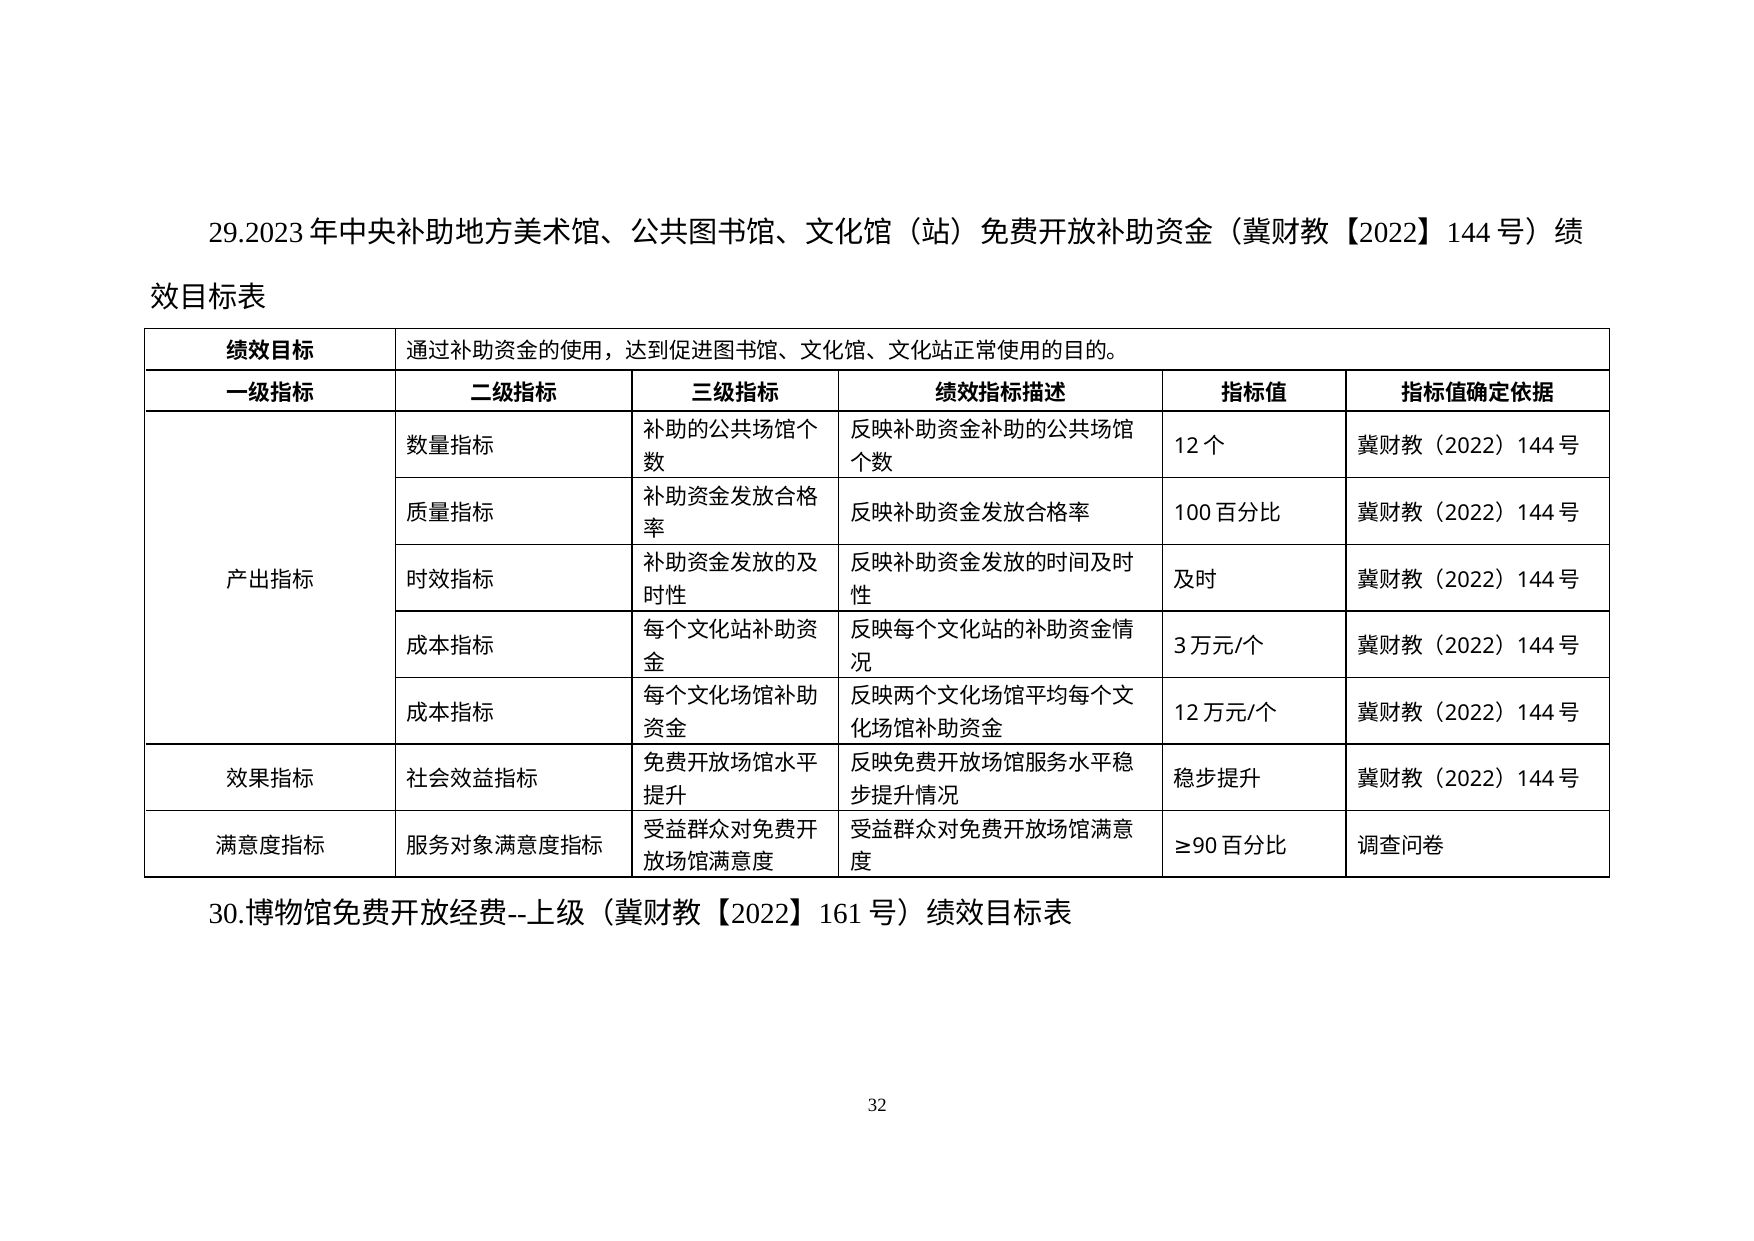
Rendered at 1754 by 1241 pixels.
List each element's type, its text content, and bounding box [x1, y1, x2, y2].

table_cell 满意度指标 [145, 811, 395, 876]
table_cell 反映补助资金发放的时间及时性 [839, 545, 1162, 610]
table_cell 受益群众对免费开放场馆满意度 [633, 811, 838, 876]
table_cell 冀财教（2022）144号 [1347, 745, 1609, 810]
table_cell 质量指标 [396, 478, 631, 543]
table_cell 时效指标 [396, 545, 631, 610]
table_cell 冀财教（2022）144号 [1347, 545, 1609, 610]
table_cell 100百分比 [1163, 478, 1345, 543]
table_cell 3万元/个 [1163, 612, 1345, 677]
text 29.2023年中央补助地方美术馆、公共图书馆、文化馆（站）免费开放补助资金（冀财教【2022】144号）绩效目标表 [150, 198, 1604, 328]
table_cell 12万元/个 [1163, 678, 1345, 743]
table_cell ≥90百分比 [1163, 811, 1345, 876]
table_cell 指标值 [1163, 371, 1345, 410]
table_cell 冀财教（2022）144号 [1347, 478, 1609, 543]
table_cell 冀财教（2022）144号 [1347, 612, 1609, 677]
table_cell 成本指标 [396, 678, 631, 743]
table_cell 数量指标 [396, 412, 631, 477]
table_cell 及时 [1163, 545, 1345, 610]
table_cell 产出指标 [145, 411, 395, 743]
table_header 通过补助资金的使用，达到促进图书馆、文化馆、文化站正常使用的目的。 [396, 329, 1609, 369]
table_header 绩效目标 [145, 329, 395, 369]
table_cell 三级指标 [633, 371, 838, 410]
table_cell 12个 [1163, 412, 1345, 477]
table_cell 反映两个文化场馆平均每个文化场馆补助资金 [839, 678, 1162, 743]
table_cell 一级指标 [145, 370, 395, 410]
table_cell 冀财教（2022）144号 [1347, 678, 1609, 743]
table_cell 补助的公共场馆个数 [633, 412, 838, 477]
table_cell 反映补助资金补助的公共场馆个数 [839, 412, 1162, 477]
table_cell 补助资金发放的及时性 [633, 545, 838, 610]
table_cell 二级指标 [396, 371, 631, 410]
table_cell 社会效益指标 [396, 745, 631, 810]
table_cell 免费开放场馆水平提升 [633, 745, 838, 810]
table_cell 反映每个文化站的补助资金情况 [839, 612, 1162, 677]
table_cell 反映补助资金发放合格率 [839, 478, 1162, 543]
table_cell 指标值确定依据 [1347, 371, 1609, 410]
table_cell 调查问卷 [1347, 811, 1609, 876]
table_cell 每个文化场馆补助资金 [633, 678, 838, 743]
table_cell 受益群众对免费开放场馆满意度 [839, 811, 1162, 876]
text 30.博物馆免费开放经费--上级（冀财教【2022】161号）绩效目标表 [150, 878, 1604, 943]
table_cell 补助资金发放合格率 [633, 478, 838, 543]
table_cell 绩效指标描述 [839, 371, 1162, 410]
table_cell 效果指标 [145, 744, 395, 810]
table_cell 冀财教（2022）144号 [1347, 412, 1609, 477]
table_cell 稳步提升 [1163, 745, 1345, 810]
table_cell 服务对象满意度指标 [396, 811, 631, 876]
table_cell 反映免费开放场馆服务水平稳步提升情况 [839, 745, 1162, 810]
table_cell 成本指标 [396, 612, 631, 677]
table_cell 每个文化站补助资金 [633, 612, 838, 677]
